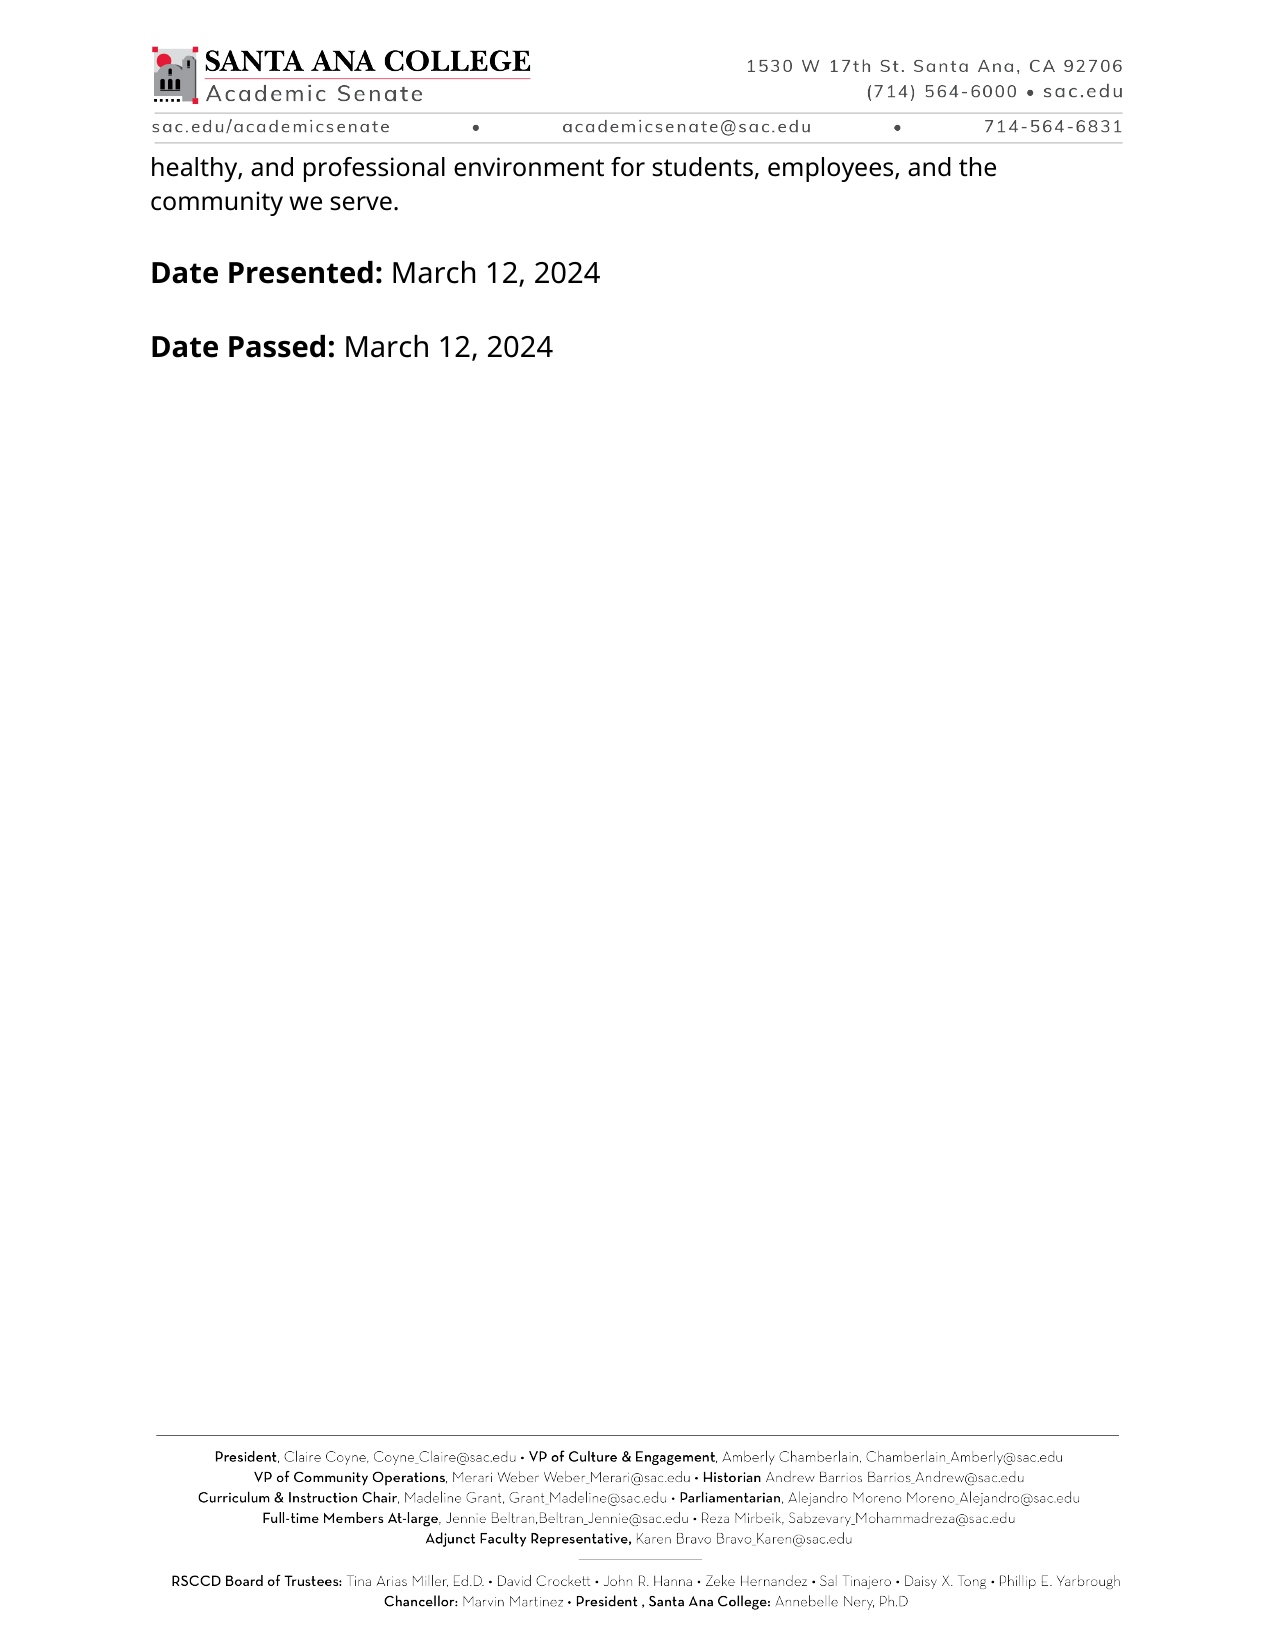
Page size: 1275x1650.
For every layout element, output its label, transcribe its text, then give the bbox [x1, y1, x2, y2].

text Date Presented: March 12, 2024 [150, 252, 1125, 292]
picture [150, 1428, 1125, 1620]
text Date Passed: March 12, 2024 [150, 326, 1125, 366]
picture [150, 45, 1125, 147]
